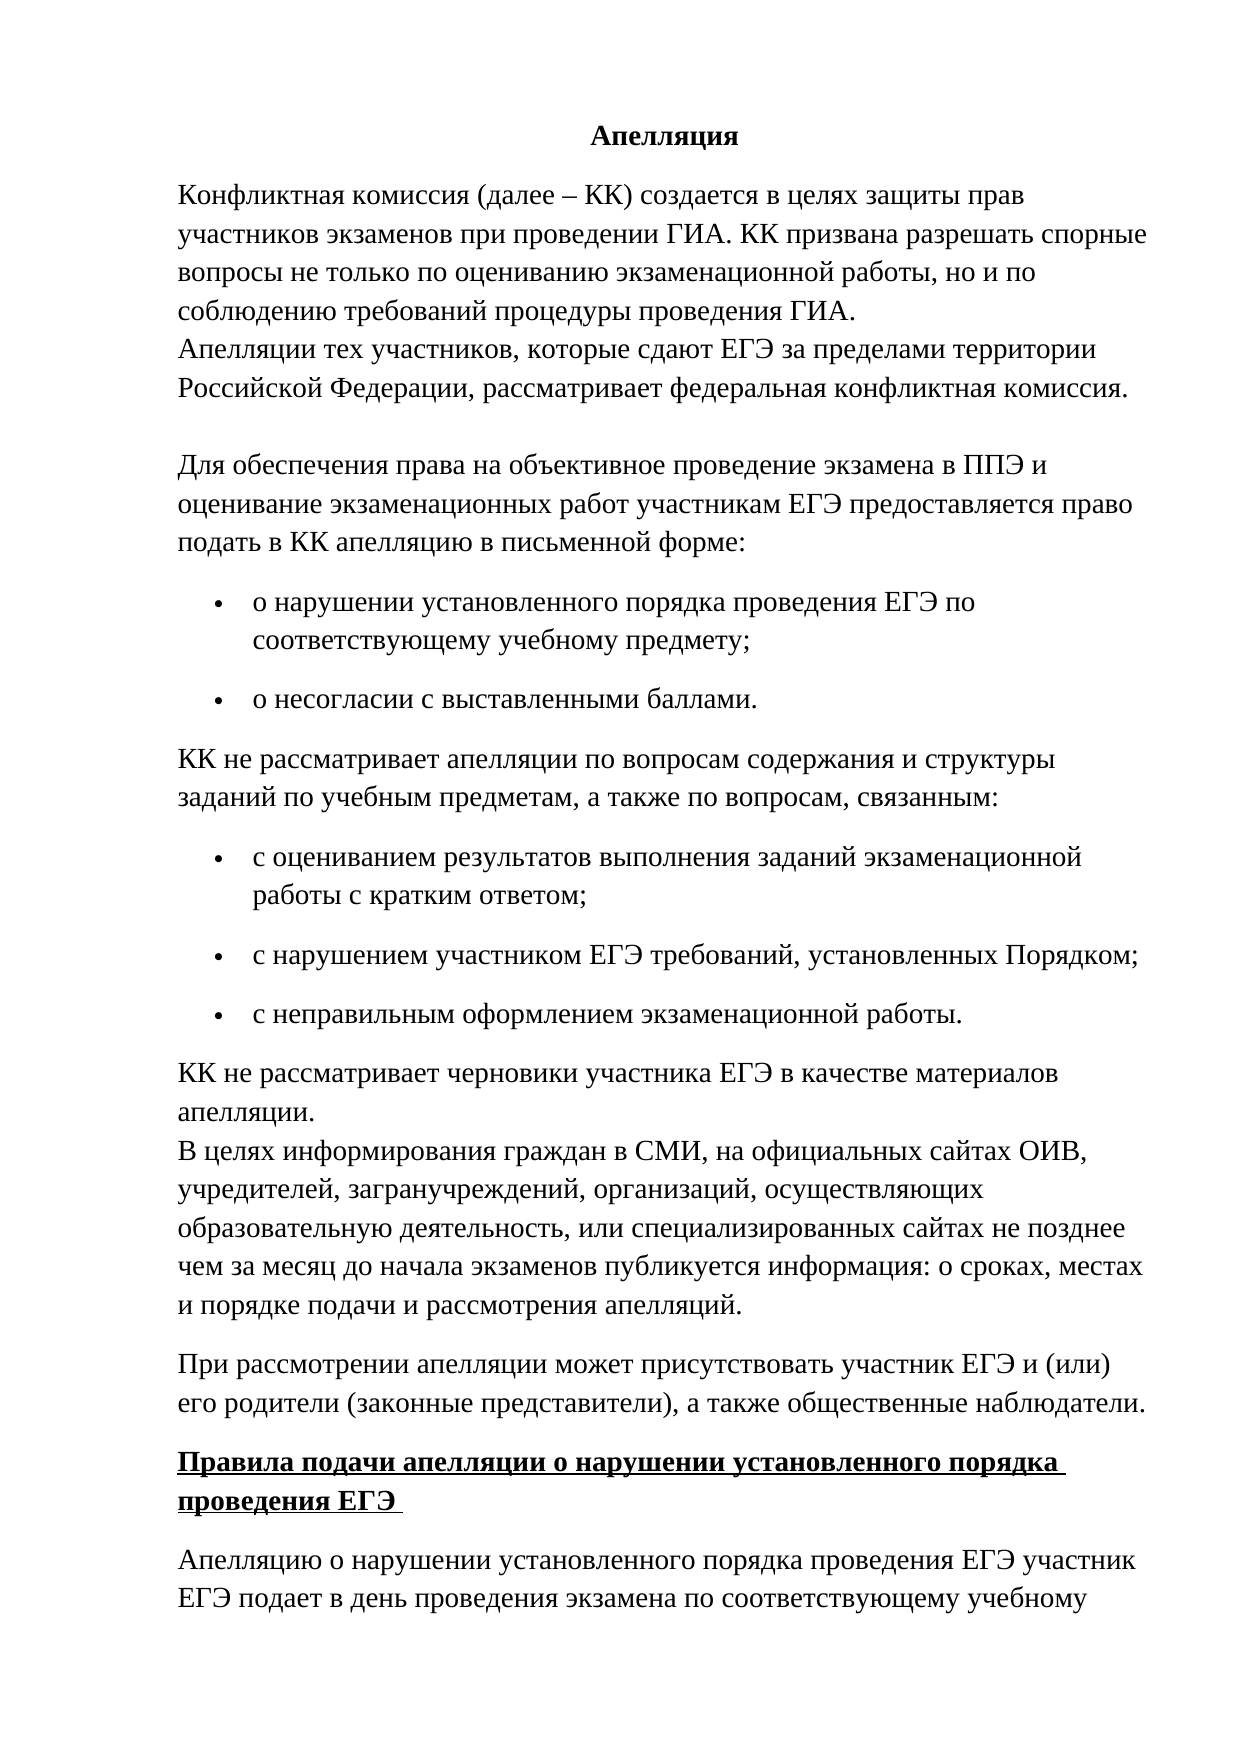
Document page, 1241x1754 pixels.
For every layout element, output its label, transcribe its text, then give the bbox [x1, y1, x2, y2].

list о нарушении установленного порядка проведения ЕГЭ по соответствующему учебному предмету; [215, 584, 1152, 656]
text При рассмотрении апелляции может присутствовать участник ЕГЭ и (или) его родители (законные представители), а также общественные наблюдатели. [177, 1346, 1152, 1418]
list о несогласии с выставленными баллами. [215, 682, 1152, 715]
text Апелляция [177, 118, 1152, 152]
list с оцениванием результатов выполнения заданий экзаменационной работы с кратким ответом; [215, 839, 1152, 911]
list с неправильным оформлением экзаменационной работы. [215, 996, 1152, 1030]
text Конфликтная комиссия (далее – КК) создается в целях защиты прав участников экзаменов при проведении ГИА. КК призвана разрешать спорные вопросы не только по оцениванию экзаменационной работы, но и по соблюдению требований процедуры проведения ГИА. Апелляции тех участников, которые сдают ЕГЭ за пределами территории Российской Федерации, рассматривает федеральная конфликтная комиссия. Для обеспечения права на объективное проведение экзамена в ППЭ и оценивание экзаменационных работ участникам ЕГЭ предоставляется право подать в КК апелляцию в письменной форме: [177, 177, 1152, 558]
list с нарушением участником ЕГЭ требований, установленных Порядком; [215, 937, 1152, 970]
text КК не рассматривает черновики участника ЕГЭ в качестве материалов апелляции. В целях информирования граждан в СМИ, на официальных сайтах ОИВ, учредителей, загранучреждений, организаций, осуществляющих образовательную деятельность, или специализированных сайтах не позднее чем за месяц до начала экзаменов публикуется информация: о сроках, местах и порядке подачи и рассмотрения апелляций. [177, 1056, 1152, 1320]
text Правила подачи апелляции о нарушении установленного порядка проведения ЕГЭ [177, 1444, 1152, 1516]
text КК не рассматривает апелляции по вопросам содержания и структуры заданий по учебным предметам, а также по вопросам, связанным: [177, 741, 1152, 813]
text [177, 1542, 1152, 1614]
